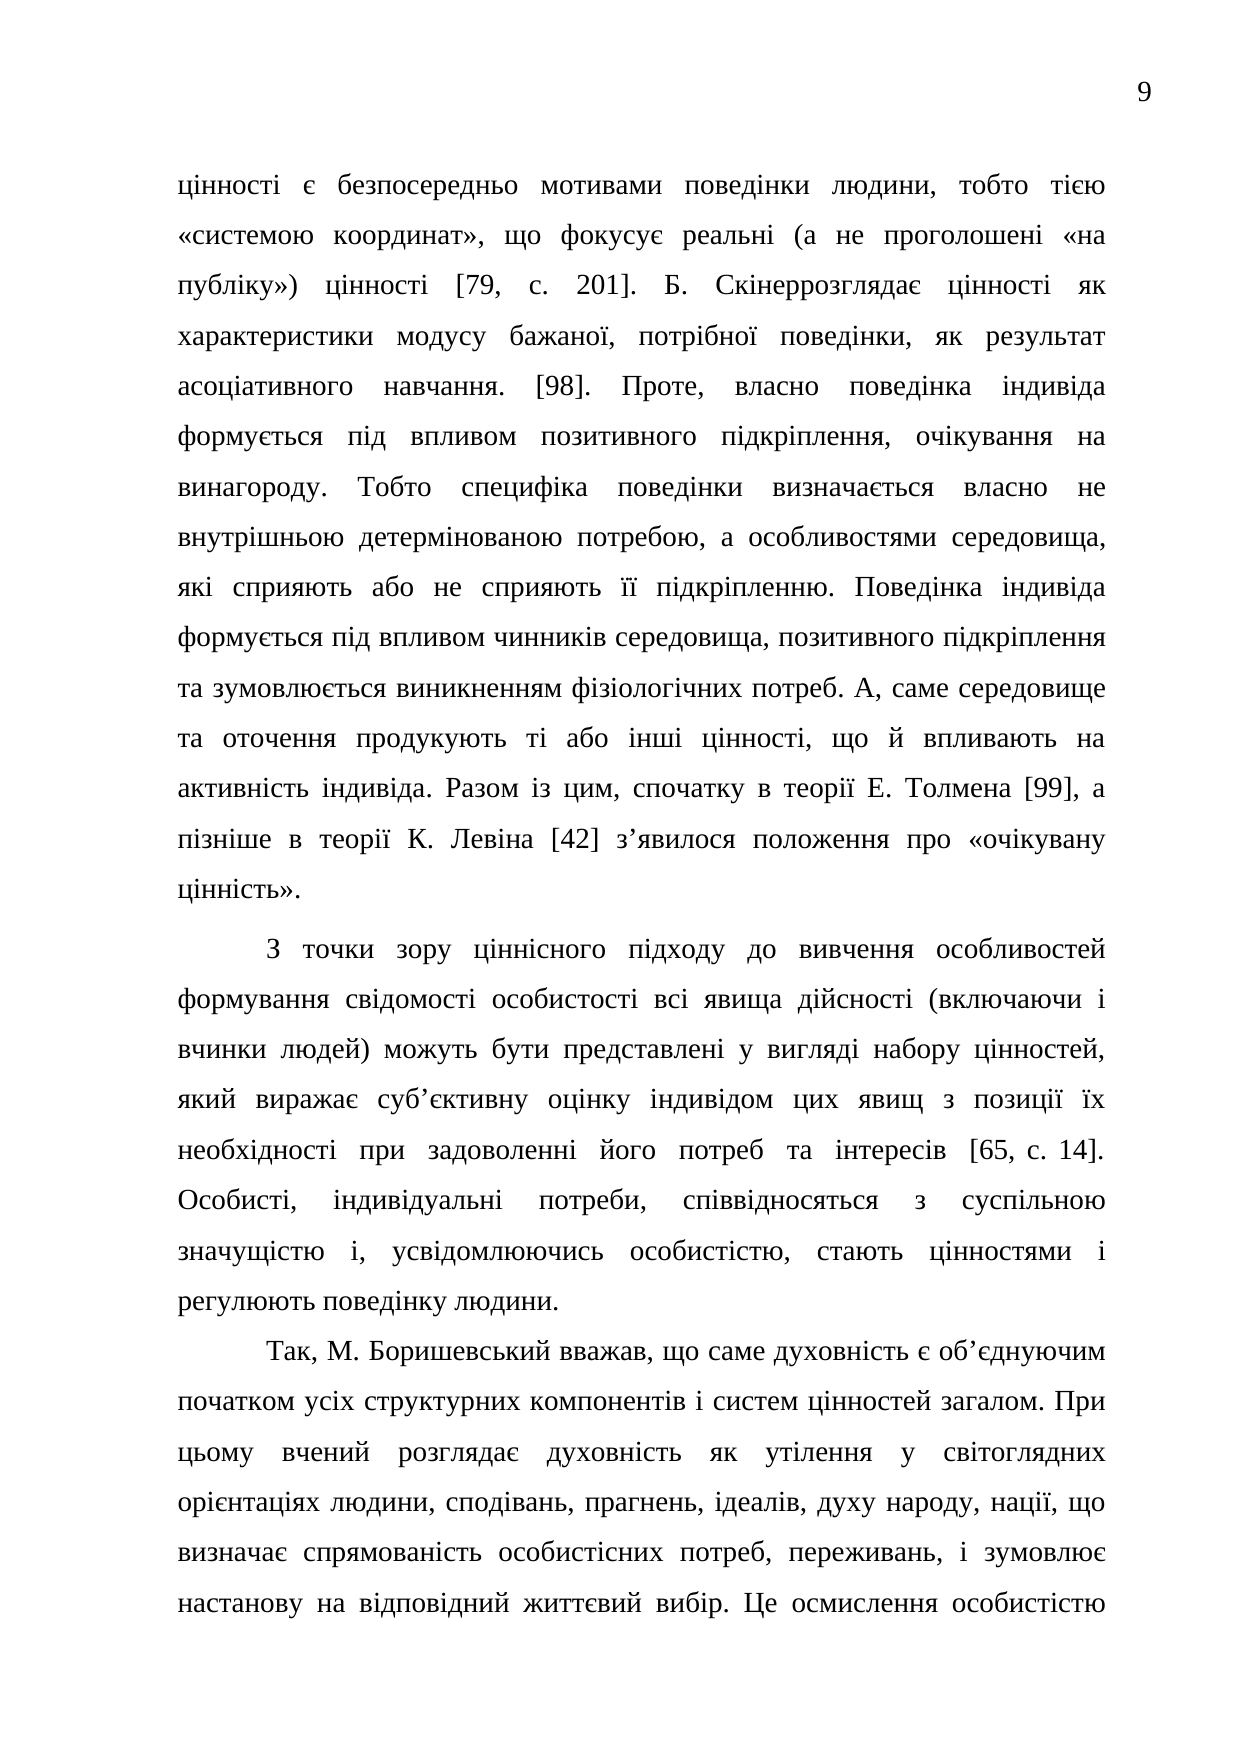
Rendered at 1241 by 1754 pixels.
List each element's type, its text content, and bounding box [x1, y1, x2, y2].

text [177, 167, 1107, 905]
text З точки зору ціннісного підходу до вивчення особливостей формування свідомості особистості всі явища дійсності (включаючи і вчинки людей) можуть бути представлені у вигляді набору цінностей, який виражає субʼєктивну оцінку індивідом цих явищ з позиції їх необхідності при задоволенні його потреб та інтересів [65, с. 14]. Особисті, індивідуальні потреби, співвідносяться з суспільною значущістю і, усвідомлюючись особистістю, стають цінностями і регулюють поведінку людини. [177, 931, 1107, 1316]
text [177, 1333, 1107, 1618]
